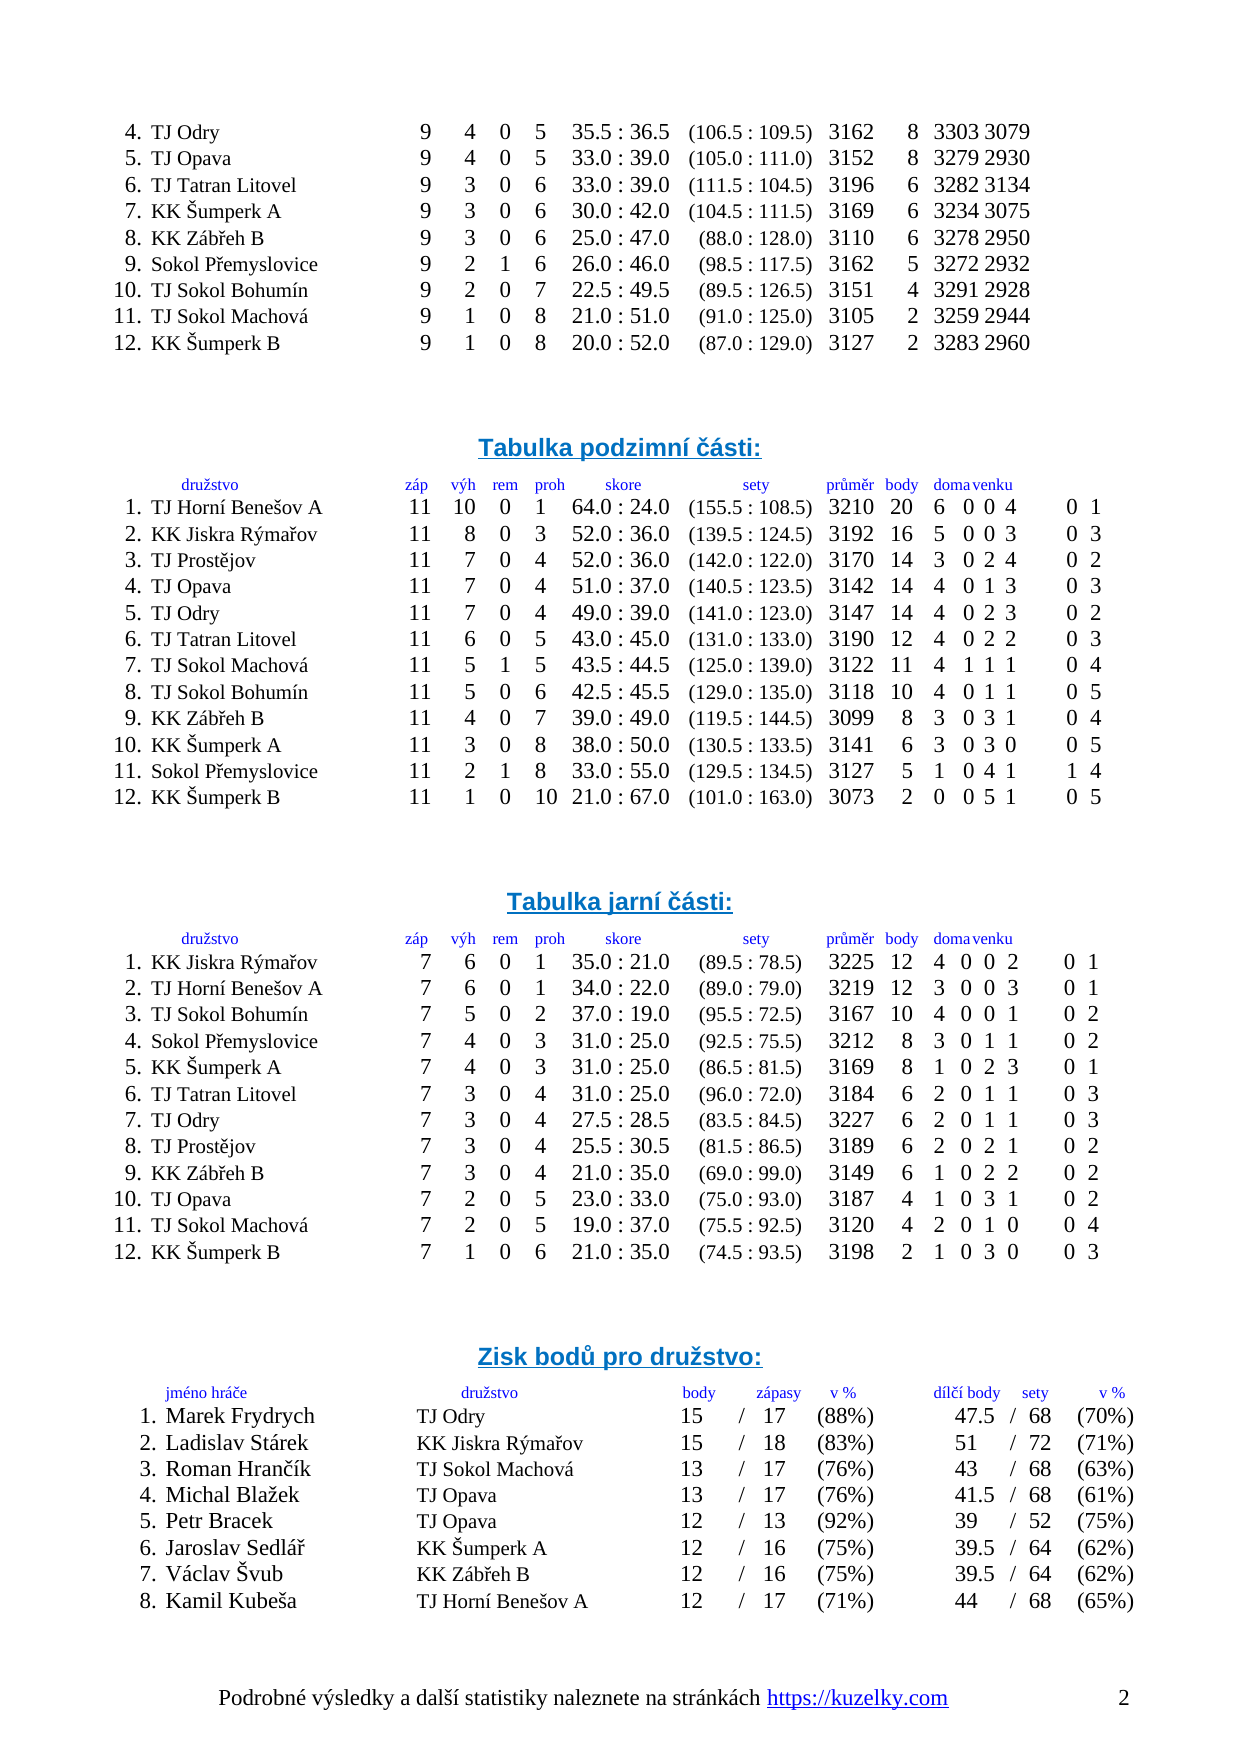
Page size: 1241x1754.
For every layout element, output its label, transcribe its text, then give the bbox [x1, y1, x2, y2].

text 12. KK Šumperk B 11 1 0 10 21.0 : 67.0 (101.0 : 163.0) 3073 2 0 0 5 1 0 5 [106, 783, 1134, 810]
text 8. KK Zábřeh B 9 3 0 6 25.0 : 47.0 (88.0 : 128.0) 3110 6 3278 2950 [106, 223, 1134, 250]
text 1. KK Jiskra Rýmařov 7 6 0 1 35.0 : 21.0 (89.5 : 78.5) 3225 12 4 0 0 2 0 1 [106, 948, 1134, 974]
text 11. TJ Sokol Machová 9 1 0 8 21.0 : 51.0 (91.0 : 125.0) 3105 2 3259 2944 [106, 303, 1134, 329]
text 9. KK Zábřeh B 7 3 0 4 21.0 : 35.0 (69.0 : 99.0) 3149 6 1 0 2 2 0 2 [106, 1159, 1134, 1185]
text 6. TJ Tatran Litovel 7 3 0 4 31.0 : 25.0 (96.0 : 72.0) 3184 6 2 0 1 1 0 3 [106, 1079, 1134, 1106]
text 6. TJ Tatran Litovel 11 6 0 5 43.0 : 45.0 (131.0 : 133.0) 3190 12 4 0 2 2 0 3 [106, 625, 1134, 652]
text 1. Marek Frydrych TJ Odry 15 / 17 (88%) 47.5 / 68 (70%) [106, 1402, 1134, 1428]
text 3. TJ Sokol Bohumín 7 5 0 2 37.0 : 19.0 (95.5 : 72.5) 3167 10 4 0 0 1 0 2 [106, 1001, 1134, 1027]
text družstvo záp výh rem proh skore sety průměr body doma venku [106, 474, 1134, 493]
text Tabulka jarní části: [94, 887, 1145, 916]
text 12. KK Šumperk B 7 1 0 6 21.0 : 35.0 (74.5 : 93.5) 3198 2 1 0 3 0 0 3 [106, 1238, 1134, 1264]
text 5. Petr Bracek TJ Opava 12 / 13 (92%) 39 / 52 (75%) [106, 1508, 1134, 1534]
text 9. KK Zábřeh B 11 4 0 7 39.0 : 49.0 (119.5 : 144.5) 3099 8 3 0 3 1 0 4 [106, 704, 1134, 731]
text 7. TJ Sokol Machová 11 5 1 5 43.5 : 44.5 (125.0 : 139.0) 3122 11 4 1 1 1 0 4 [106, 652, 1134, 678]
text Tabulka podzimní části: [94, 433, 1145, 462]
text 4. TJ Odry 9 4 0 5 35.5 : 36.5 (106.5 : 109.5) 3162 8 3303 3079 [106, 118, 1134, 144]
text 11. Sokol Přemyslovice 11 2 1 8 33.0 : 55.0 (129.5 : 134.5) 3127 5 1 0 4 1 1 4 [106, 757, 1134, 783]
text 8. TJ Prostějov 7 3 0 4 25.5 : 30.5 (81.5 : 86.5) 3189 6 2 0 2 1 0 2 [106, 1132, 1134, 1159]
text 10. TJ Sokol Bohumín 9 2 0 7 22.5 : 49.5 (89.5 : 126.5) 3151 4 3291 2928 [106, 276, 1134, 303]
text 2. Ladislav Stárek KK Jiskra Rýmařov 15 / 18 (83%) 51 / 72 (71%) [106, 1428, 1134, 1455]
text 6. TJ Tatran Litovel 9 3 0 6 33.0 : 39.0 (111.5 : 104.5) 3196 6 3282 3134 [106, 171, 1134, 197]
text 12. KK Šumperk B 9 1 0 8 20.0 : 52.0 (87.0 : 129.0) 3127 2 3283 2960 [106, 329, 1134, 355]
text 8. Kamil Kubeša TJ Horní Benešov A 12 / 17 (71%) 44 / 68 (65%) [106, 1587, 1134, 1613]
text 6. Jaroslav Sedlář KK Šumperk A 12 / 16 (75%) 39.5 / 64 (62%) [106, 1534, 1134, 1560]
text 9. Sokol Přemyslovice 9 2 1 6 26.0 : 46.0 (98.5 : 117.5) 3162 5 3272 2932 [106, 250, 1134, 276]
text 2. TJ Horní Benešov A 7 6 0 1 34.0 : 22.0 (89.0 : 79.0) 3219 12 3 0 0 3 0 1 [106, 974, 1134, 1001]
text 8. TJ Sokol Bohumín 11 5 0 6 42.5 : 45.5 (129.0 : 135.0) 3118 10 4 0 1 1 0 5 [106, 678, 1134, 704]
text Zisk bodů pro družstvo: [94, 1342, 1145, 1371]
text 10. KK Šumperk A 11 3 0 8 38.0 : 50.0 (130.5 : 133.5) 3141 6 3 0 3 0 0 5 [106, 731, 1134, 757]
text 3. TJ Prostějov 11 7 0 4 52.0 : 36.0 (142.0 : 122.0) 3170 14 3 0 2 4 0 2 [106, 546, 1134, 572]
text 1. TJ Horní Benešov A 11 10 0 1 64.0 : 24.0 (155.5 : 108.5) 3210 20 6 0 0 4 0 1 [106, 493, 1134, 520]
text 11. TJ Sokol Machová 7 2 0 5 19.0 : 37.0 (75.5 : 92.5) 3120 4 2 0 1 0 0 4 [106, 1211, 1134, 1238]
text družstvo záp výh rem proh skore sety průměr body doma venku [106, 929, 1134, 948]
text 7. KK Šumperk A 9 3 0 6 30.0 : 42.0 (104.5 : 111.5) 3169 6 3234 3075 [106, 197, 1134, 223]
text 5. TJ Opava 9 4 0 5 33.0 : 39.0 (105.0 : 111.0) 3152 8 3279 2930 [106, 144, 1134, 171]
text jméno hráče družstvo body zápasy v % dílčí body sety v % [106, 1383, 1134, 1402]
text 4. Sokol Přemyslovice 7 4 0 3 31.0 : 25.0 (92.5 : 75.5) 3212 8 3 0 1 1 0 2 [106, 1027, 1134, 1053]
text 10. TJ Opava 7 2 0 5 23.0 : 33.0 (75.0 : 93.0) 3187 4 1 0 3 1 0 2 [106, 1185, 1134, 1211]
text 5. TJ Odry 11 7 0 4 49.0 : 39.0 (141.0 : 123.0) 3147 14 4 0 2 3 0 2 [106, 599, 1134, 625]
text 7. Václav Švub KK Zábřeh B 12 / 16 (75%) 39.5 / 64 (62%) [106, 1560, 1134, 1587]
text 5. KK Šumperk A 7 4 0 3 31.0 : 25.0 (86.5 : 81.5) 3169 8 1 0 2 3 0 1 [106, 1053, 1134, 1079]
text 4. TJ Opava 11 7 0 4 51.0 : 37.0 (140.5 : 123.5) 3142 14 4 0 1 3 0 3 [106, 572, 1134, 599]
text 7. TJ Odry 7 3 0 4 27.5 : 28.5 (83.5 : 84.5) 3227 6 2 0 1 1 0 3 [106, 1106, 1134, 1132]
text 3. Roman Hrančík TJ Sokol Machová 13 / 17 (76%) 43 / 68 (63%) [106, 1455, 1134, 1481]
text 2. KK Jiskra Rýmařov 11 8 0 3 52.0 : 36.0 (139.5 : 124.5) 3192 16 5 0 0 3 0 3 [106, 520, 1134, 546]
text 4. Michal Blažek TJ Opava 13 / 17 (76%) 41.5 / 68 (61%) [106, 1481, 1134, 1508]
